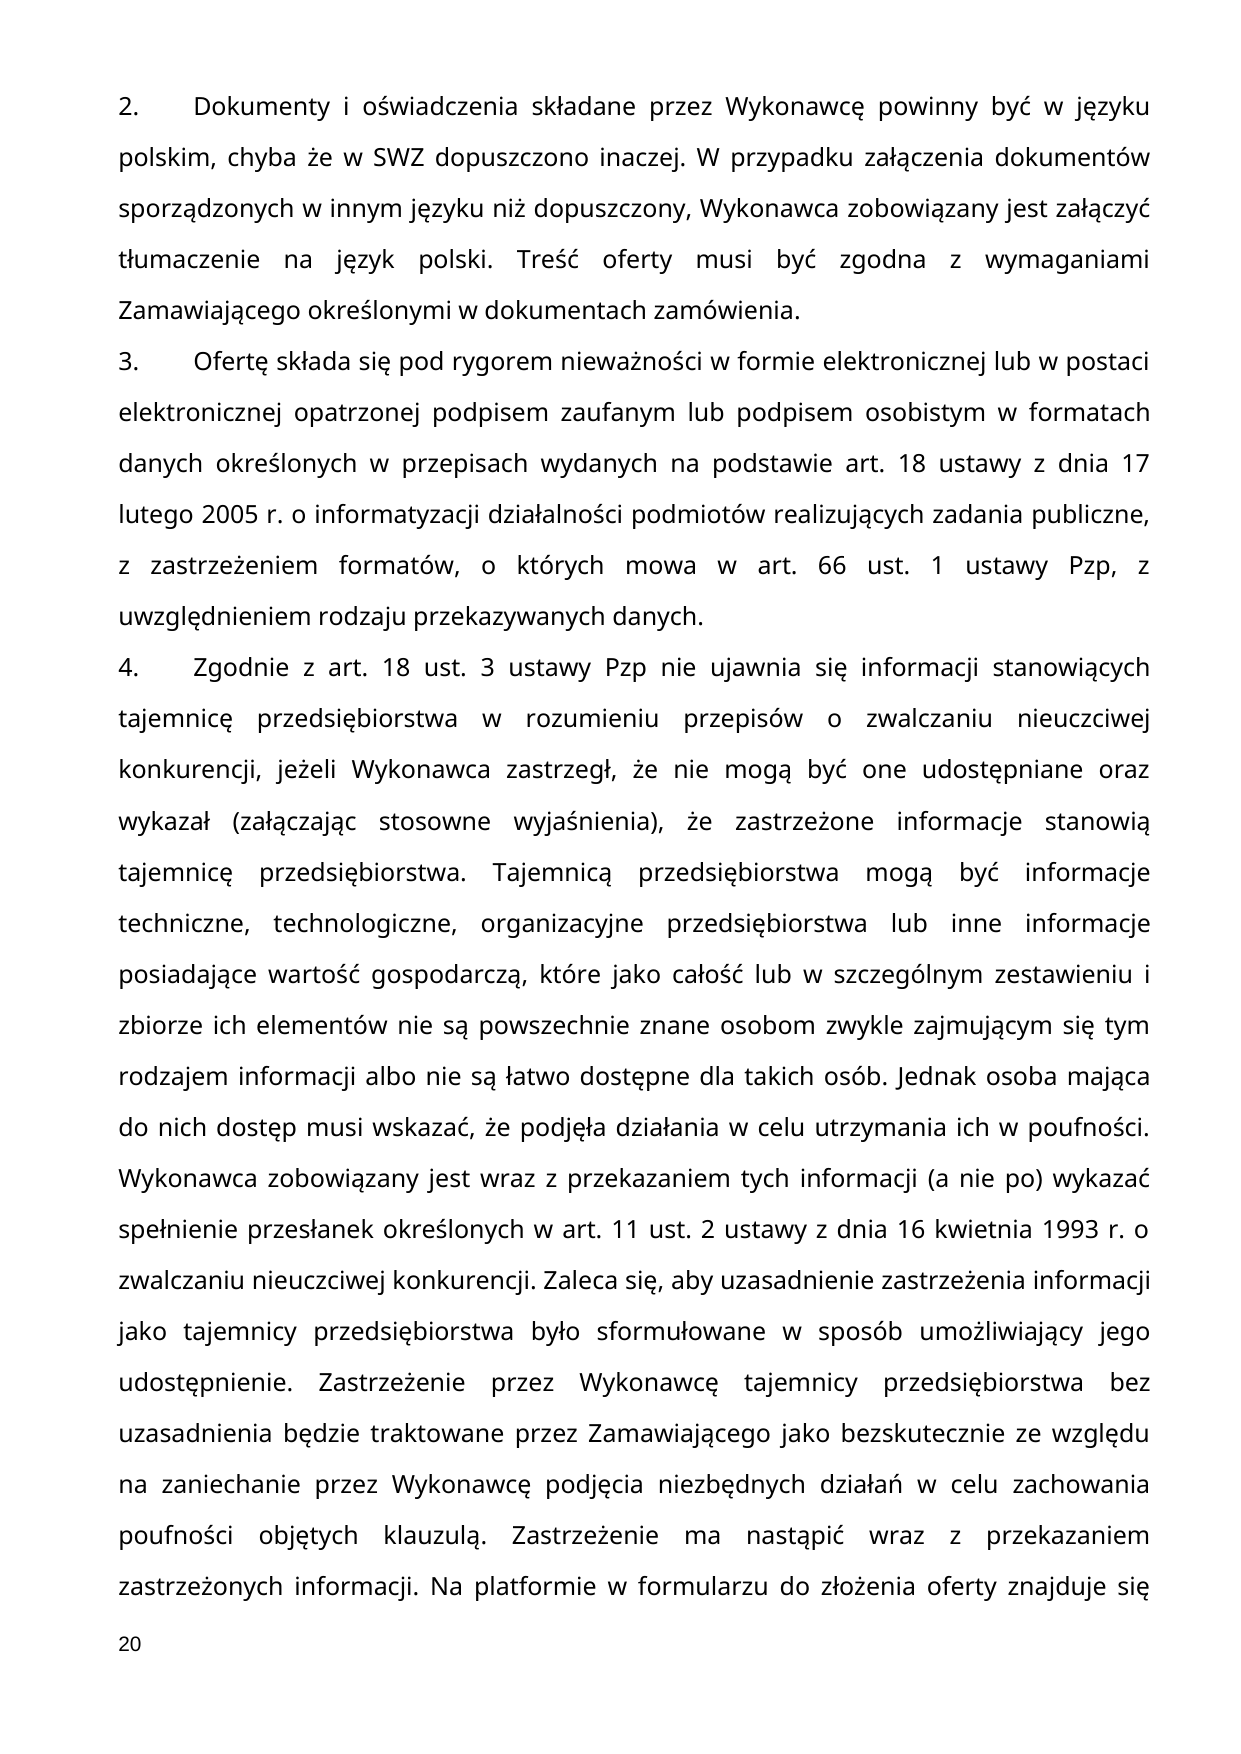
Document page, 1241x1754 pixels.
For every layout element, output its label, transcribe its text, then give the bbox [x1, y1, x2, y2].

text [118, 650, 1152, 1603]
text 2. Dokumenty i oświadczenia składane przez Wykonawcę powinny być w języku polskim, chyba że w SWZ dopuszczono inaczej. W przypadku załączenia dokumentów sporządzonych w innym języku niż dopuszczony, Wykonawca zobowiązany jest załączyć tłumaczenie na język polski. Treść oferty musi być zgodna z wymaganiami Zamawiającego określonymi w dokumentach zamówienia. [118, 89, 1152, 327]
text 3. Ofertę składa się pod rygorem nieważności w formie elektronicznej lub w postaci elektronicznej opatrzonej podpisem zaufanym lub podpisem osobistym w formatach danych określonych w przepisach wydanych na podstawie art. 18 ustawy z dnia 17 lutego 2005 r. o informatyzacji działalności podmiotów realizujących zadania publiczne, z zastrzeżeniem formatów, o których mowa w art. 66 ust. 1 ustawy Pzp, z uwzględnieniem rodzaju przekazywanych danych. [118, 344, 1152, 633]
